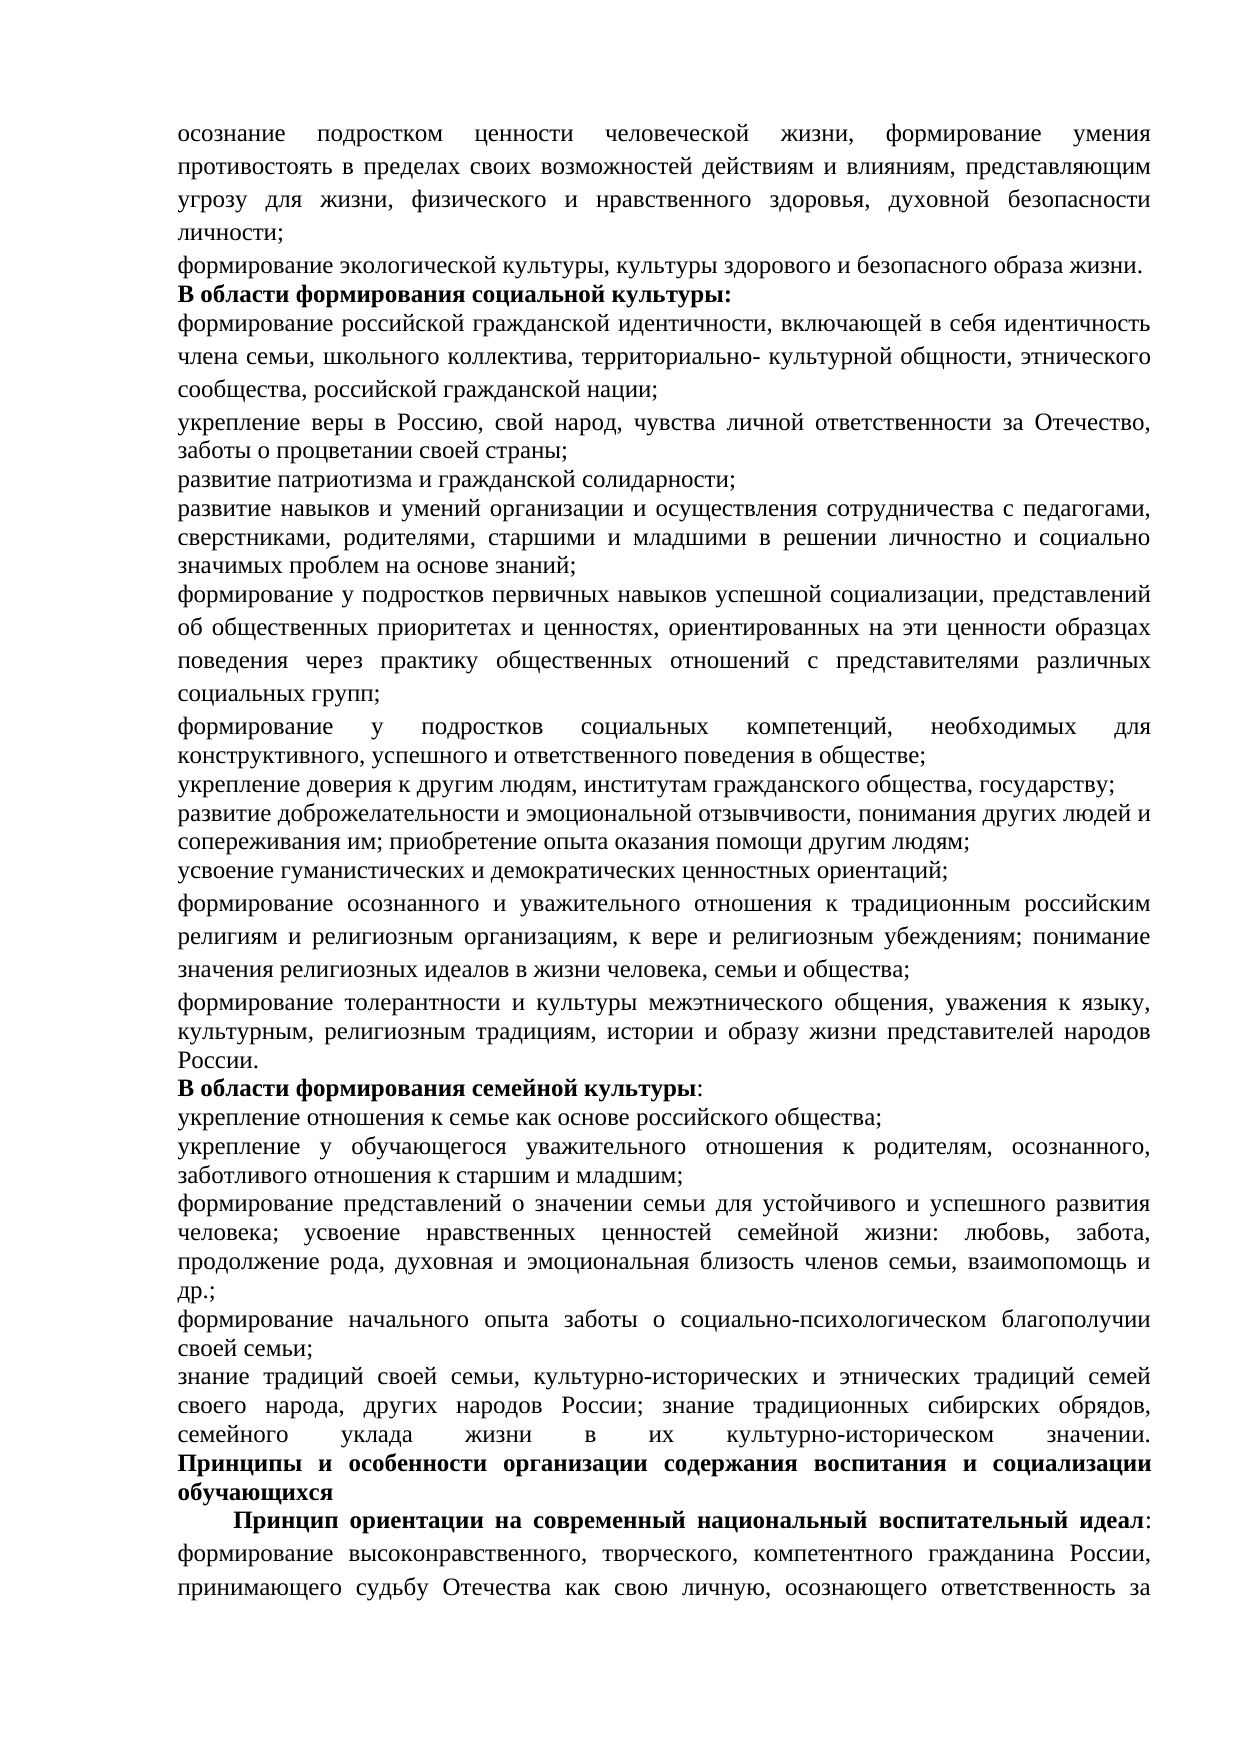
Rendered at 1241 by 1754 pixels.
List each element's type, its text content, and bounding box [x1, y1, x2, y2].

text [177, 1506, 1152, 1600]
text знание традиций своей семьи, культурно-исторических и этнических традиций семей своего народа, других народов России; знание традиционных сибирских обрядов, семейного уклада жизни в их культурно-историческом значении. Принципы и особенности организации содержания воспитания и социализации обучающихся [177, 1361, 1152, 1506]
text усвоение гуманистических и демократических ценностных ориентаций; [177, 855, 1152, 884]
text развитие доброжелательности и эмоциональной отзывчивости, понимания других людей и сопереживания им; приобретение опыта оказания помощи другим людям; [177, 798, 1152, 855]
text развитие навыков и умений организации и осуществления сотрудничества с педагогами, сверстниками, родителями, старшими и младшими в решении личностно и социально значимых проблем на основе знаний; [177, 493, 1152, 579]
text укрепление отношения к семье как основе российского общества; [177, 1102, 1152, 1131]
text укрепление у обучающегося уважительного отношения к родителям, осознанного, заботливого отношения к старшим и младшим; [177, 1131, 1152, 1188]
text укрепление веры в Россию, свой народ, чувства личной ответственности за Отечество, заботы о процветании своей страны; [177, 407, 1152, 464]
text осознание подростком ценности человеческой жизни, формирование умения противостоять в пределах своих возможностей действиям и влияниям, представляющим угрозу для жизни, физического и нравственного здоровья, духовной безопасности личности; [177, 118, 1152, 246]
text укрепление доверия к другим людям, институтам гражданского общества, государству; [177, 769, 1152, 798]
text формирование толерантности и культуры межэтнического общения, уважения к языку, культурным, религиозным традициям, истории и образу жизни представителей народов России. [177, 987, 1152, 1073]
text формирование у подростков первичных навыков успешной социализации, представлений об общественных приоритетах и ценностях, ориентированных на эти ценности образцах поведения через практику общественных отношений с представителями различных социальных групп; [177, 579, 1152, 707]
text развитие патриотизма и гражданской солидарности; [177, 464, 1152, 493]
text В области формирования семейной культуры: [177, 1073, 1152, 1102]
text формирование начального опыта заботы о социально-психологическом благополучии своей семьи; [177, 1304, 1152, 1361]
text формирование российской гражданской идентичности, включающей в себя идентичность члена семьи, школьного коллектива, территориально- культурной общности, этнического сообщества, российской гражданской нации; [177, 308, 1152, 402]
text формирование представлений о значении семьи для устойчивого и успешного развития человека; усвоение нравственных ценностей семейной жизни: любовь, забота, продолжение рода, духовная и эмоциональная близость членов семьи, взаимопомощь и др.; [177, 1188, 1152, 1304]
text В области формирования социальной культуры: [177, 279, 1152, 308]
text формирование осознанного и уважительного отношения к традиционным российским религиям и религиозным организациям, к вере и религиозным убеждениям; понимание значения религиозных идеалов в жизни человека, семьи и общества; [177, 888, 1152, 983]
text формирование у подростков социальных компетенций, необходимых для конструктивного, успешного и ответственного поведения в обществе; [177, 711, 1152, 769]
text формирование экологической культуры, культуры здорового и безопасного образа жизни. [177, 250, 1152, 279]
